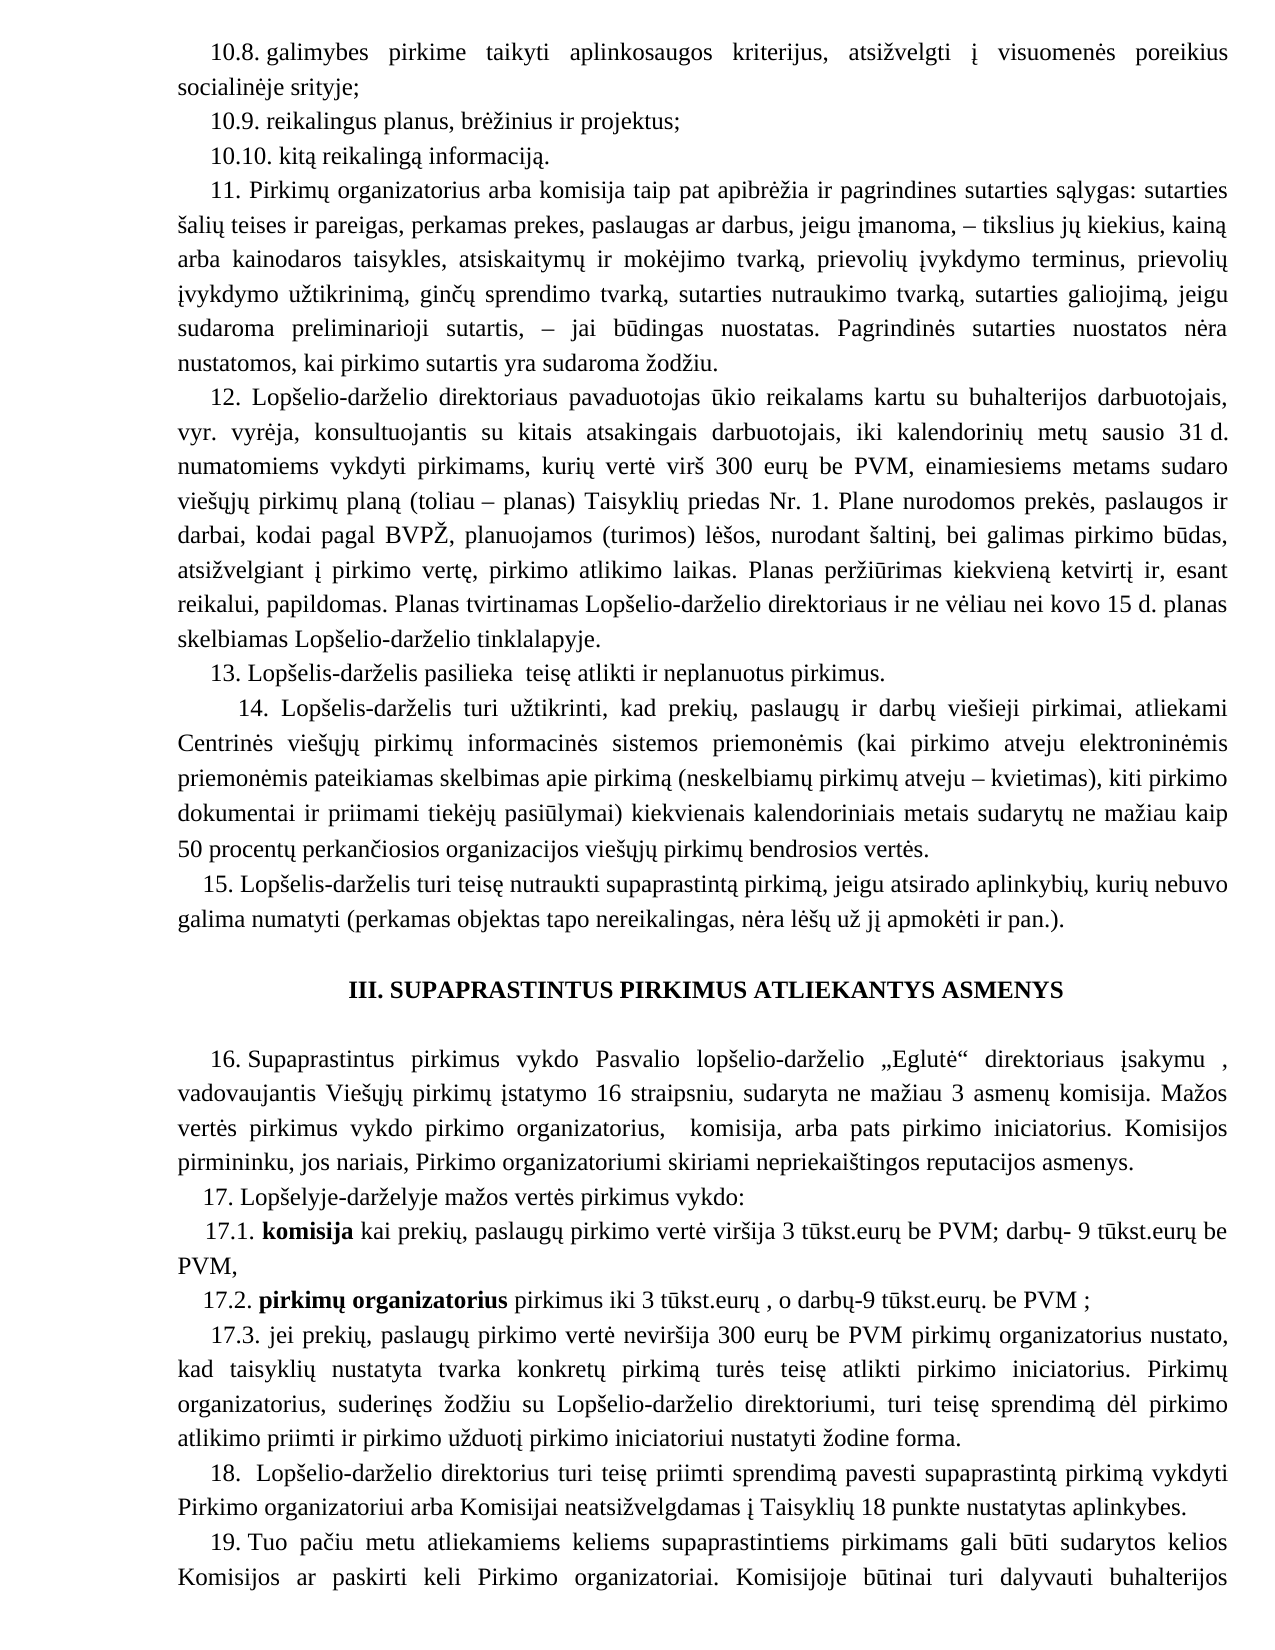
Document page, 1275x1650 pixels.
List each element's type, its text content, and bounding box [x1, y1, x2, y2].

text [177, 1527, 1229, 1591]
text 18. Lopšelio-darželio direktorius turi teisę priimti sprendimą pavesti supaprastintą pirkimą vykdyti Pirkimo organizatoriui arba Komisijai neatsižvelgdamas į Taisyklių 18 punkte nustatytas aplinkybes. [177, 1458, 1229, 1521]
text 17.1. komisija kai prekių, paslaugų pirkimo vertė viršija 3 tūkst.eurų be PVM; darbų- 9 tūkst.eurų be PVM, [177, 1216, 1229, 1280]
text 17.3. jei prekių, paslaugų pirkimo vertė neviršija 300 eurų be PVM pirkimų organizatorius nustato, kad taisyklių nustatyta tvarka konkretų pirkimą turės teisę atlikti pirkimo iniciatorius. Pirkimų organizatorius, suderinęs žodžiu su Lopšelio-darželio direktoriumi, turi teisę sprendimą dėl pirkimo atlikimo priimti ir pirkimo užduotį pirkimo iniciatoriui nustatyti žodine forma. [177, 1320, 1229, 1452]
text 15. Lopšelis-darželis turi teisę nutraukti supaprastintą pirkimą, jeigu atsirado aplinkybių, kurių nebuvo galima numatyti (perkamas objektas tapo nereikalingas, nėra lėšų už jį apmokėti ir pan.). [177, 869, 1229, 933]
text 16. Supaprastintus pirkimus vykdo Pasvalio lopšelio-darželio „Eglutė“ direktoriaus įsakymu , vadovaujantis Viešųjų pirkimų įstatymo 16 straipsniu, sudaryta ne mažiau 3 asmenų komisija. Mažos vertės pirkimus vykdo pirkimo organizatorius, komisija, arba pats pirkimo iniciatorius. Komisijos pirmininku, jos nariais, Pirkimo organizatoriumi skiriami nepriekaištingos reputacijos asmenys. [177, 1044, 1229, 1176]
text III. SUPAPRASTINTUS PIRKIMUS ATLIEKANTYS ASMENYS [177, 975, 1229, 1004]
text 14. Lopšelis-darželis turi užtikrinti, kad prekių, paslaugų ir darbų viešieji pirkimai, atliekami Centrinės viešųjų pirkimų informacinės sistemos priemonėmis (kai pirkimo atveju elektroninėmis priemonėmis pateikiamas skelbimas apie pirkimą (neskelbiamų pirkimų atveju – kvietimas), kiti pirkimo dokumentai ir priimami tiekėjų pasiūlymai) kiekvienais kalendoriniais metais sudarytų ne mažiau kaip 50 procentų perkančiosios organizacijos viešųjų pirkimų bendrosios vertės. [177, 693, 1229, 863]
text 10.8. galimybes pirkime taikyti aplinkosaugos kriterijus, atsižvelgti į visuomenės poreikius socialinėje srityje; [177, 37, 1229, 101]
text 17.2. pirkimų organizatorius pirkimus iki 3 tūkst.eurų , o darbų-9 tūkst.eurų. be PVM ; [177, 1285, 1229, 1314]
text 10.10. kitą reikalingą informaciją. [177, 141, 1229, 170]
text 17. Lopšelyje-darželyje mažos vertės pirkimus vykdo: [177, 1182, 1229, 1211]
text 12. Lopšelio-darželio direktoriaus pavaduotojas ūkio reikalams kartu su buhalterijos darbuotojais, vyr. vyrėja, konsultuojantis su kitais atsakingais darbuotojais, iki kalendorinių metų sausio 31 d. numatomiems vykdyti pirkimams, kurių vertė virš 300 eurų be PVM, einamiesiems metams sudaro viešųjų pirkimų planą (toliau – planas) Taisyklių priedas Nr. 1. Plane nurodomos prekės, paslaugos ir darbai, kodai pagal BVPŽ, planuojamos (turimos) lėšos, nurodant šaltinį, bei galimas pirkimo būdas, atsižvelgiant į pirkimo vertę, pirkimo atlikimo laikas. Planas peržiūrimas kiekvieną ketvirtį ir, esant reikalui, papildomas. Planas tvirtinamas Lopšelio-darželio direktoriaus ir ne vėliau nei kovo 15 d. planas skelbiamas Lopšelio-darželio tinklalapyje. [177, 382, 1229, 652]
text 10.9. reikalingus planus, brėžinius ir projektus; [177, 106, 1229, 135]
text 13. Lopšelis-darželis pasilieka teisę atlikti ir neplanuotus pirkimus. [177, 658, 1229, 687]
text 11. Pirkimų organizatorius arba komisija taip pat apibrėžia ir pagrindines sutarties sąlygas: sutarties šalių teises ir pareigas, perkamas prekes, paslaugas ar darbus, jeigu įmanoma, – tikslius jų kiekius, kainą arba kainodaros taisykles, atsiskaitymų ir mokėjimo tvarką, prievolių įvykdymo terminus, prievolių įvykdymo užtikrinimą, ginčų sprendimo tvarką, sutarties nutraukimo tvarką, sutarties galiojimą, jeigu sudaroma preliminarioji sutartis, – jai būdingas nuostatas. Pagrindinės sutarties nuostatos nėra nustatomos, kai pirkimo sutartis yra sudaroma žodžiu. [177, 175, 1229, 377]
